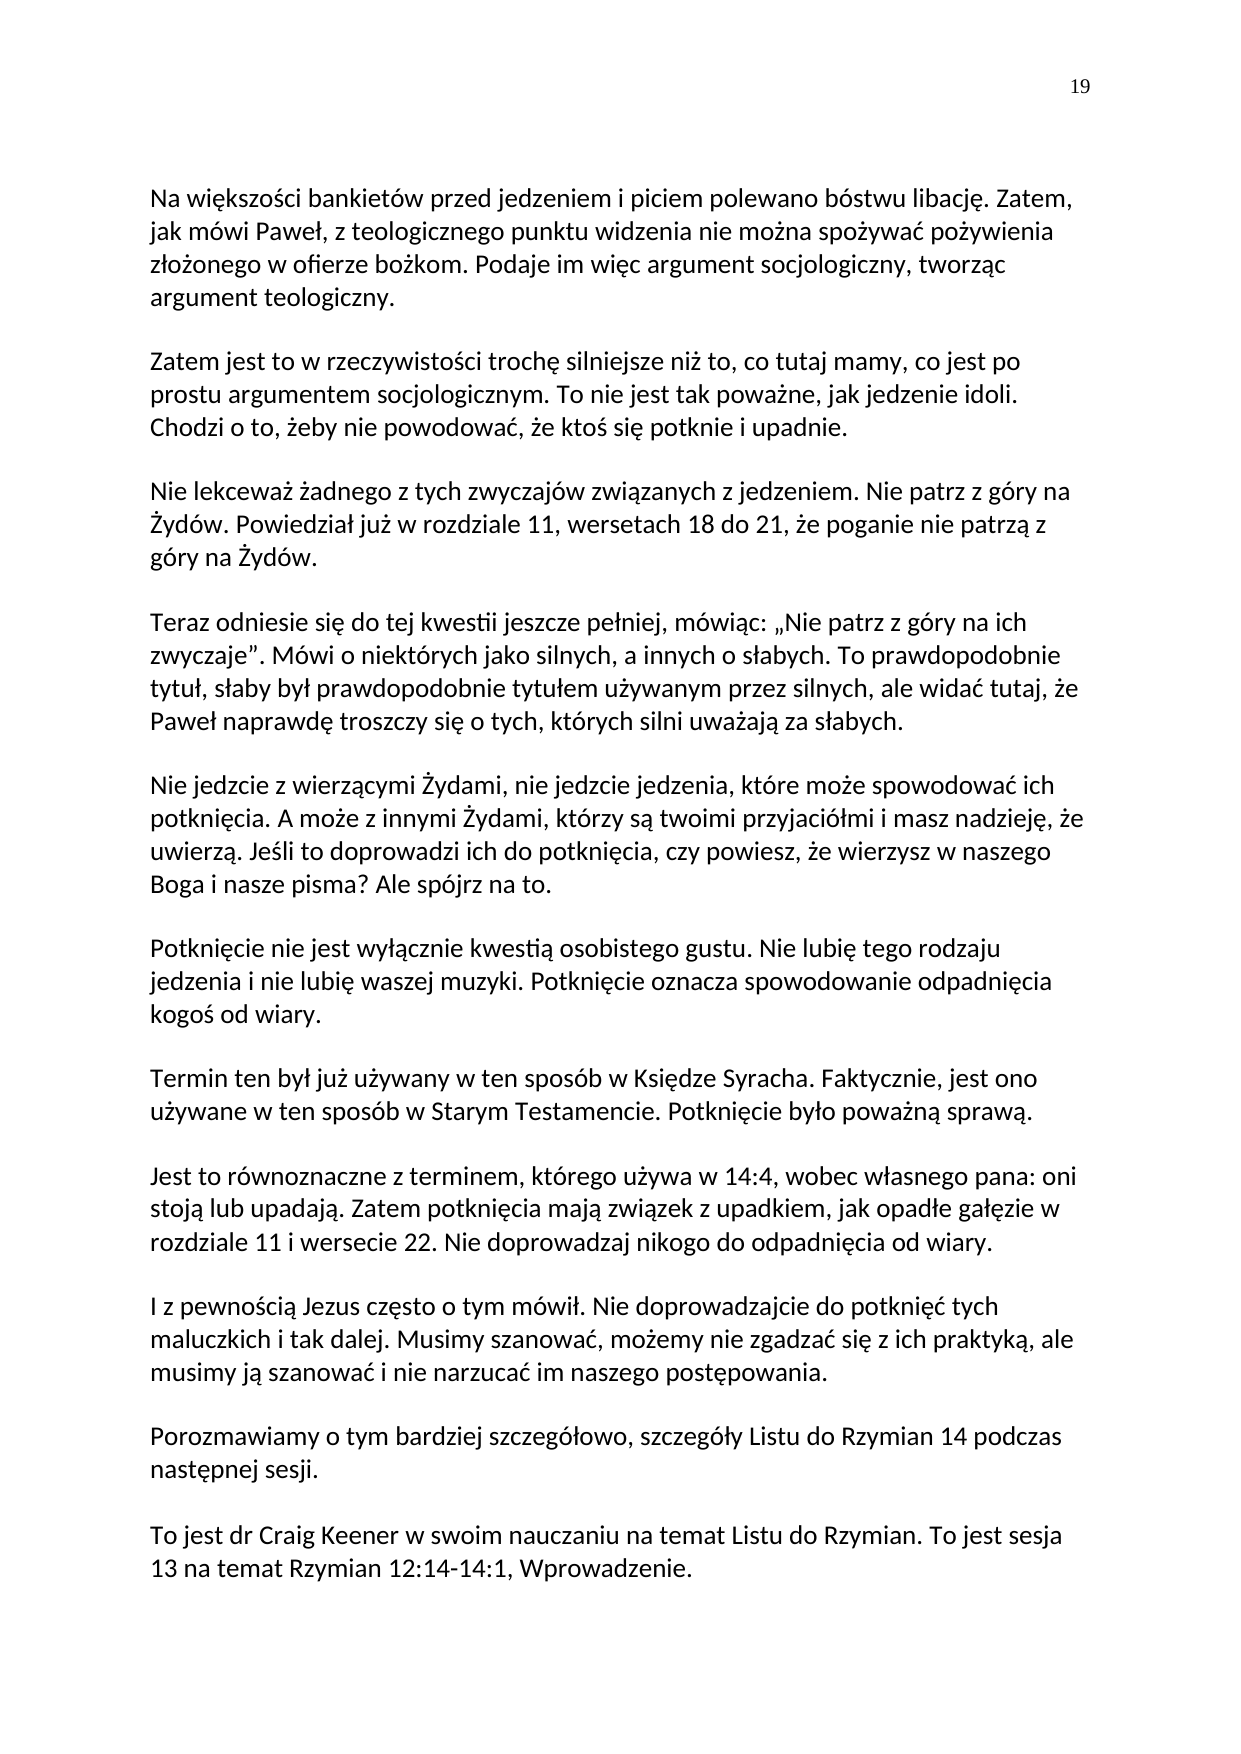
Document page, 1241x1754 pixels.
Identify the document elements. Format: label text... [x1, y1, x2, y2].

text Jest to równoznaczne z terminem, którego używa w 14:4, wobec własnego pana: oni stoją lub upadają. Zatem potknięcia mają związek z upadkiem, jak opadłe gałęzie w rozdziale 11 i wersecie 22. Nie doprowadzaj nikogo do odpadnięcia od wiary. [150, 1159, 1090, 1258]
text To jest dr Craig Keener w swoim nauczaniu na temat Listu do Rzymian. To jest sesja 13 na temat Rzymian 12:14-14:1, Wprowadzenie. [150, 1518, 1090, 1584]
text Porozmawiamy o tym bardziej szczegółowo, szczegóły Listu do Rzymian 14 podczas następnej sesji. [150, 1419, 1090, 1485]
text Nie lekceważ żadnego z tych zwyczajów związanych z jedzeniem. Nie patrz z góry na Żydów. Powiedział już w rozdziale 11, wersetach 18 do 21, że poganie nie patrzą z góry na Żydów. [150, 474, 1090, 574]
text Teraz odniesie się do tej kwestii jeszcze pełniej, mówiąc: „Nie patrz z góry na ich zwyczaje”. Mówi o niektórych jako silnych, a innych o słabych. To prawdopodobnie tytuł, słaby był prawdopodobnie tytułem używanym przez silnych, ale widać tutaj, że Paweł naprawdę troszczy się o tych, których silni uważają za słabych. [150, 605, 1090, 737]
text Potknięcie nie jest wyłącznie kwestią osobistego gustu. Nie lubię tego rodzaju jedzenia i nie lubię waszej muzyki. Potknięcie oznacza spowodowanie odpadnięcia kogoś od wiary. [150, 931, 1090, 1030]
text Na większości bankietów przed jedzeniem i piciem polewano bóstwu libację. Zatem, jak mówi Paweł, z teologicznego punktu widzenia nie można spożywać pożywienia złożonego w ofierze bożkom. Podaje im więc argument socjologiczny, tworząc argument teologiczny. [150, 181, 1090, 313]
text Termin ten był już używany w ten sposób w Księdze Syracha. Faktycznie, jest ono używane w ten sposób w Starym Testamencie. Potknięcie było poważną sprawą. [150, 1061, 1090, 1127]
text Zatem jest to w rzeczywistości trochę silniejsze niż to, co tutaj mamy, co jest po prostu argumentem socjologicznym. To nie jest tak poważne, jak jedzenie idoli. Chodzi o to, żeby nie powodować, że ktoś się potknie i upadnie. [150, 344, 1090, 443]
text Nie jedzcie z wierzącymi Żydami, nie jedzcie jedzenia, które może spowodować ich potknięcia. A może z innymi Żydami, którzy są twoimi przyjaciółmi i masz nadzieję, że uwierzą. Jeśli to doprowadzi ich do potknięcia, czy powiesz, że wierzysz w naszego Boga i nasze pisma? Ale spójrz na to. [150, 768, 1090, 900]
text I z pewnością Jezus często o tym mówił. Nie doprowadzajcie do potknięć tych maluczkich i tak dalej. Musimy szanować, możemy nie zgadzać się z ich praktyką, ale musimy ją szanować i nie narzucać im naszego postępowania. [150, 1289, 1090, 1388]
